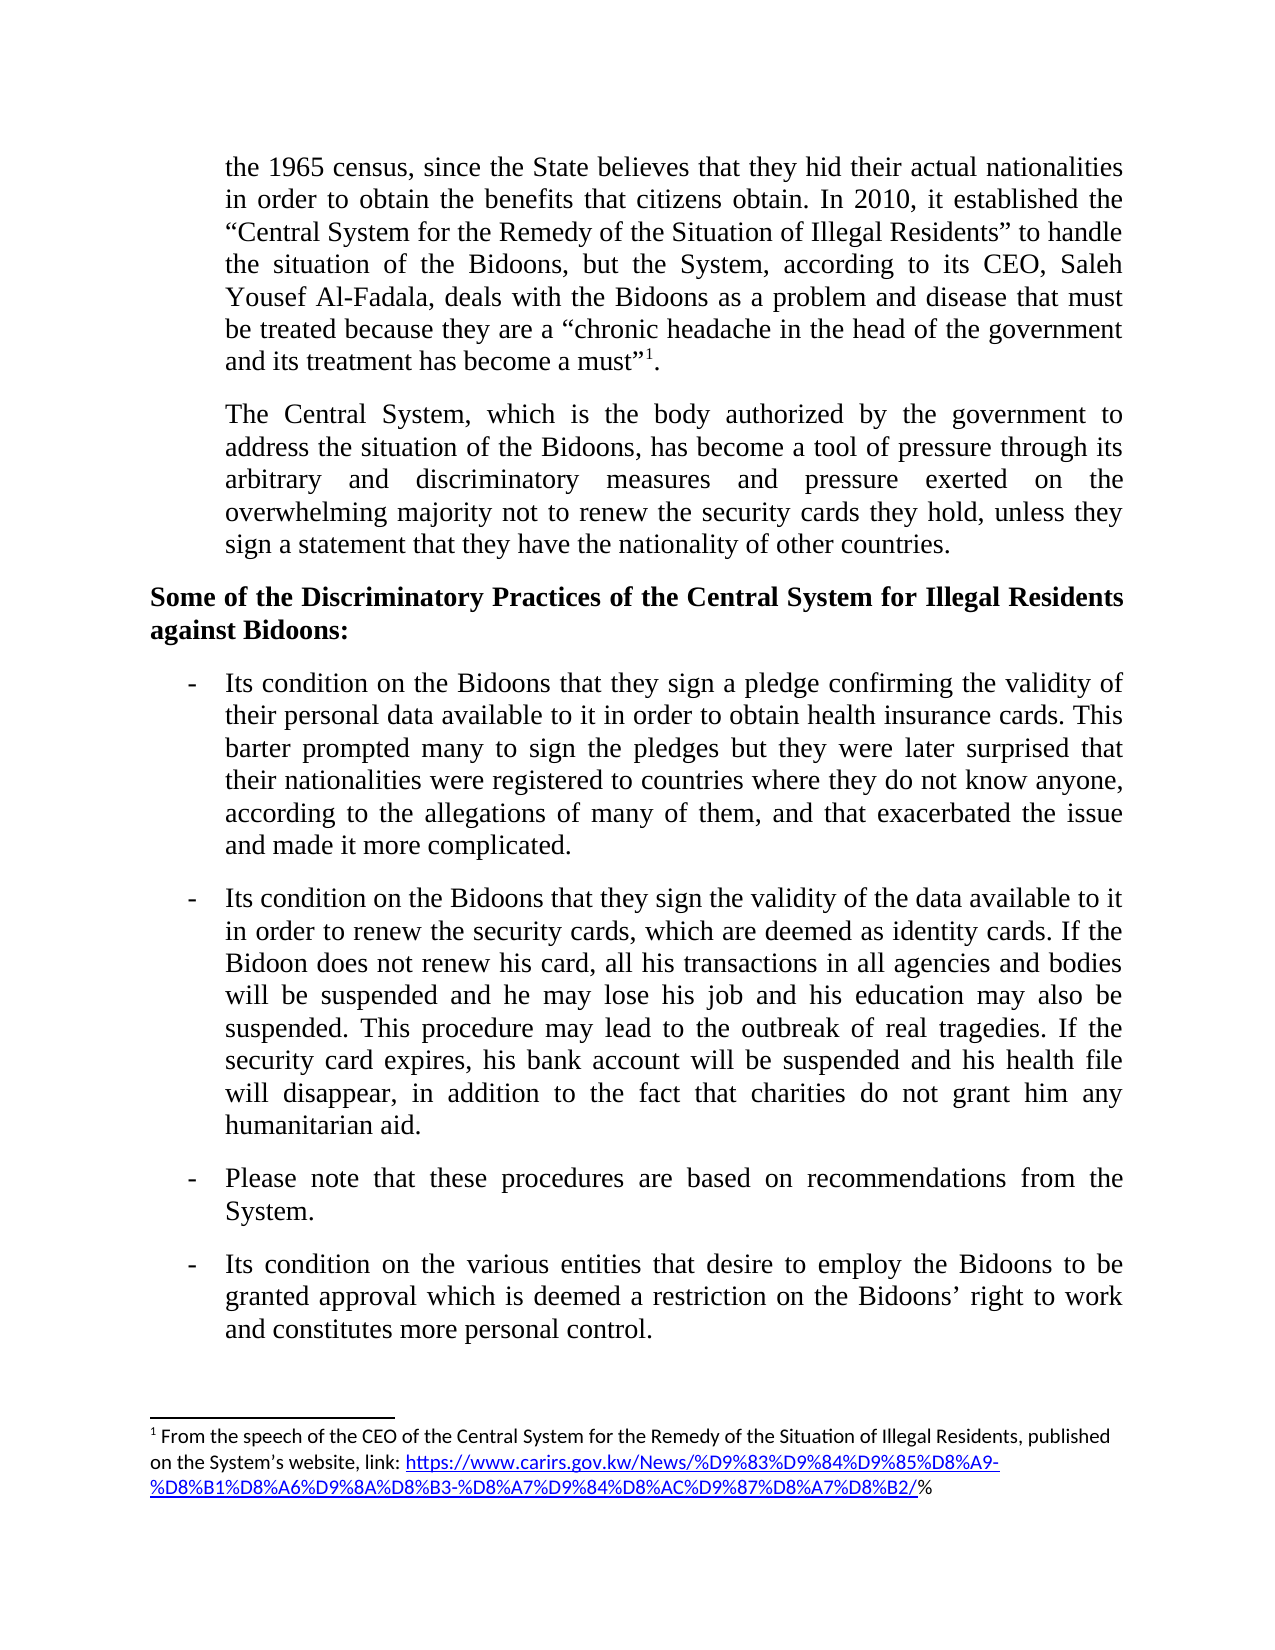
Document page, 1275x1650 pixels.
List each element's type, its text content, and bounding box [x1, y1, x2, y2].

list The Central System, which is the body authorized by the government to address the situation of the Bidoons, has become a tool of pressure through its arbitrary and discriminatory measures and pressure exerted on the overwhelming majority not to renew the security cards they hold, unless they sign a statement that they have the nationality of other countries. [225, 398, 1125, 559]
list Its condition on the Bidoons that they sign a pledge confirming the validity of their personal data available to it in order to obtain health insurance cards. This barter prompted many to sign the pledges but they were later surprised that their nationalities were registered to countries where they do not know anyone, according to the allegations of many of them, and that exacerbated the issue and made it more complicated. [187, 666, 1125, 860]
list Please note that these procedures are based on recommendations from the System. [187, 1161, 1125, 1226]
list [225, 150, 1125, 377]
list Its condition on the various entities that desire to employ the Bidoons to be granted approval which is deemed a restriction on the Bidoons’ right to work and constitutes more personal control. [187, 1247, 1125, 1344]
text Some of the Discriminatory Practices of the Central System for Illegal Residents against Bidoons: [150, 580, 1125, 645]
list Its condition on the Bidoons that they sign the validity of the data available to it in order to renew the security cards, which are deemed as identity cards. If the Bidoon does not renew his card, all his transactions in all agencies and bodies will be suspended and he may lose his job and his education may also be suspended. This procedure may lead to the outbreak of real tragedies. If the security card expires, his bank account will be suspended and his health file will disappear, in addition to the fact that charities do not grant him any humanitarian aid. [187, 881, 1125, 1140]
